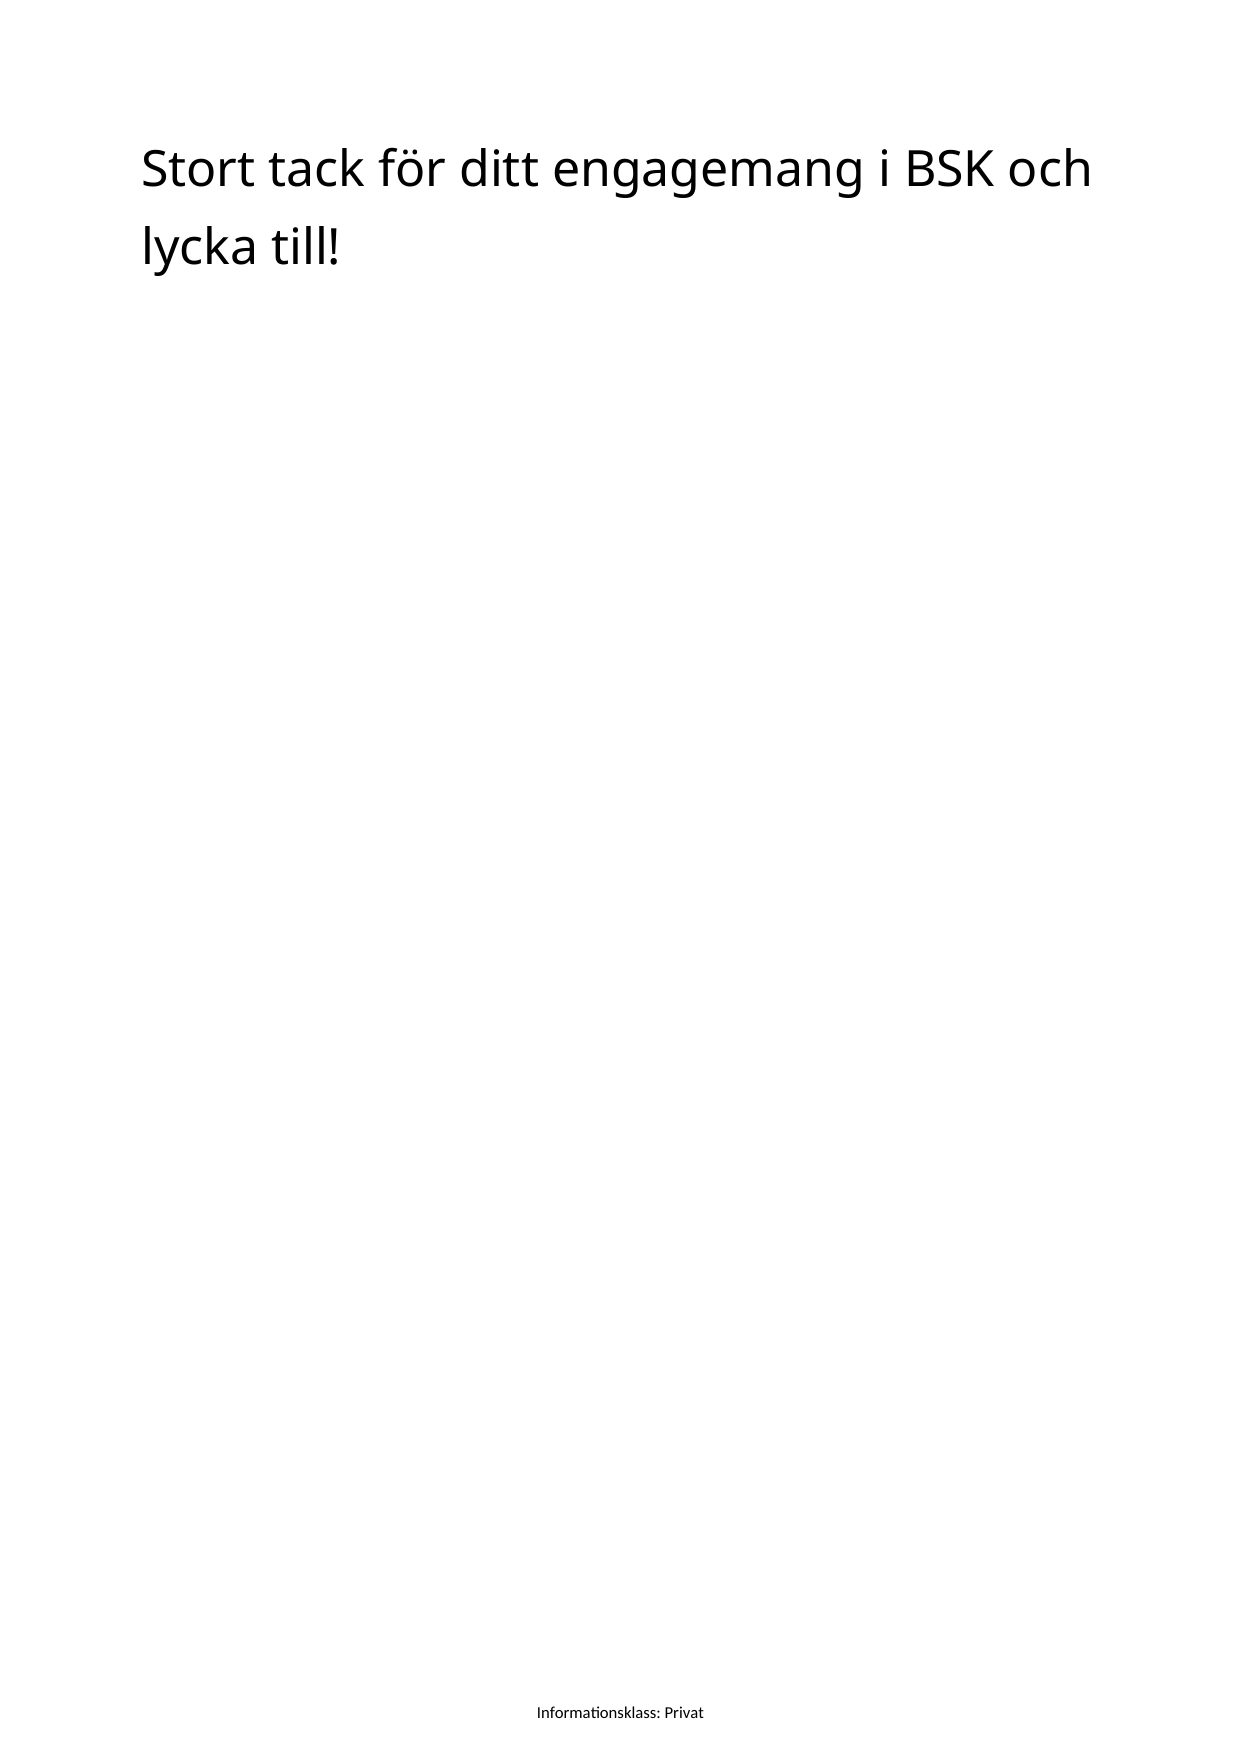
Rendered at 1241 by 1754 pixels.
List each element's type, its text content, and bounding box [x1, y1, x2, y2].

text Stort tack för ditt engagemang i BSK och lycka till! [141, 133, 1107, 279]
